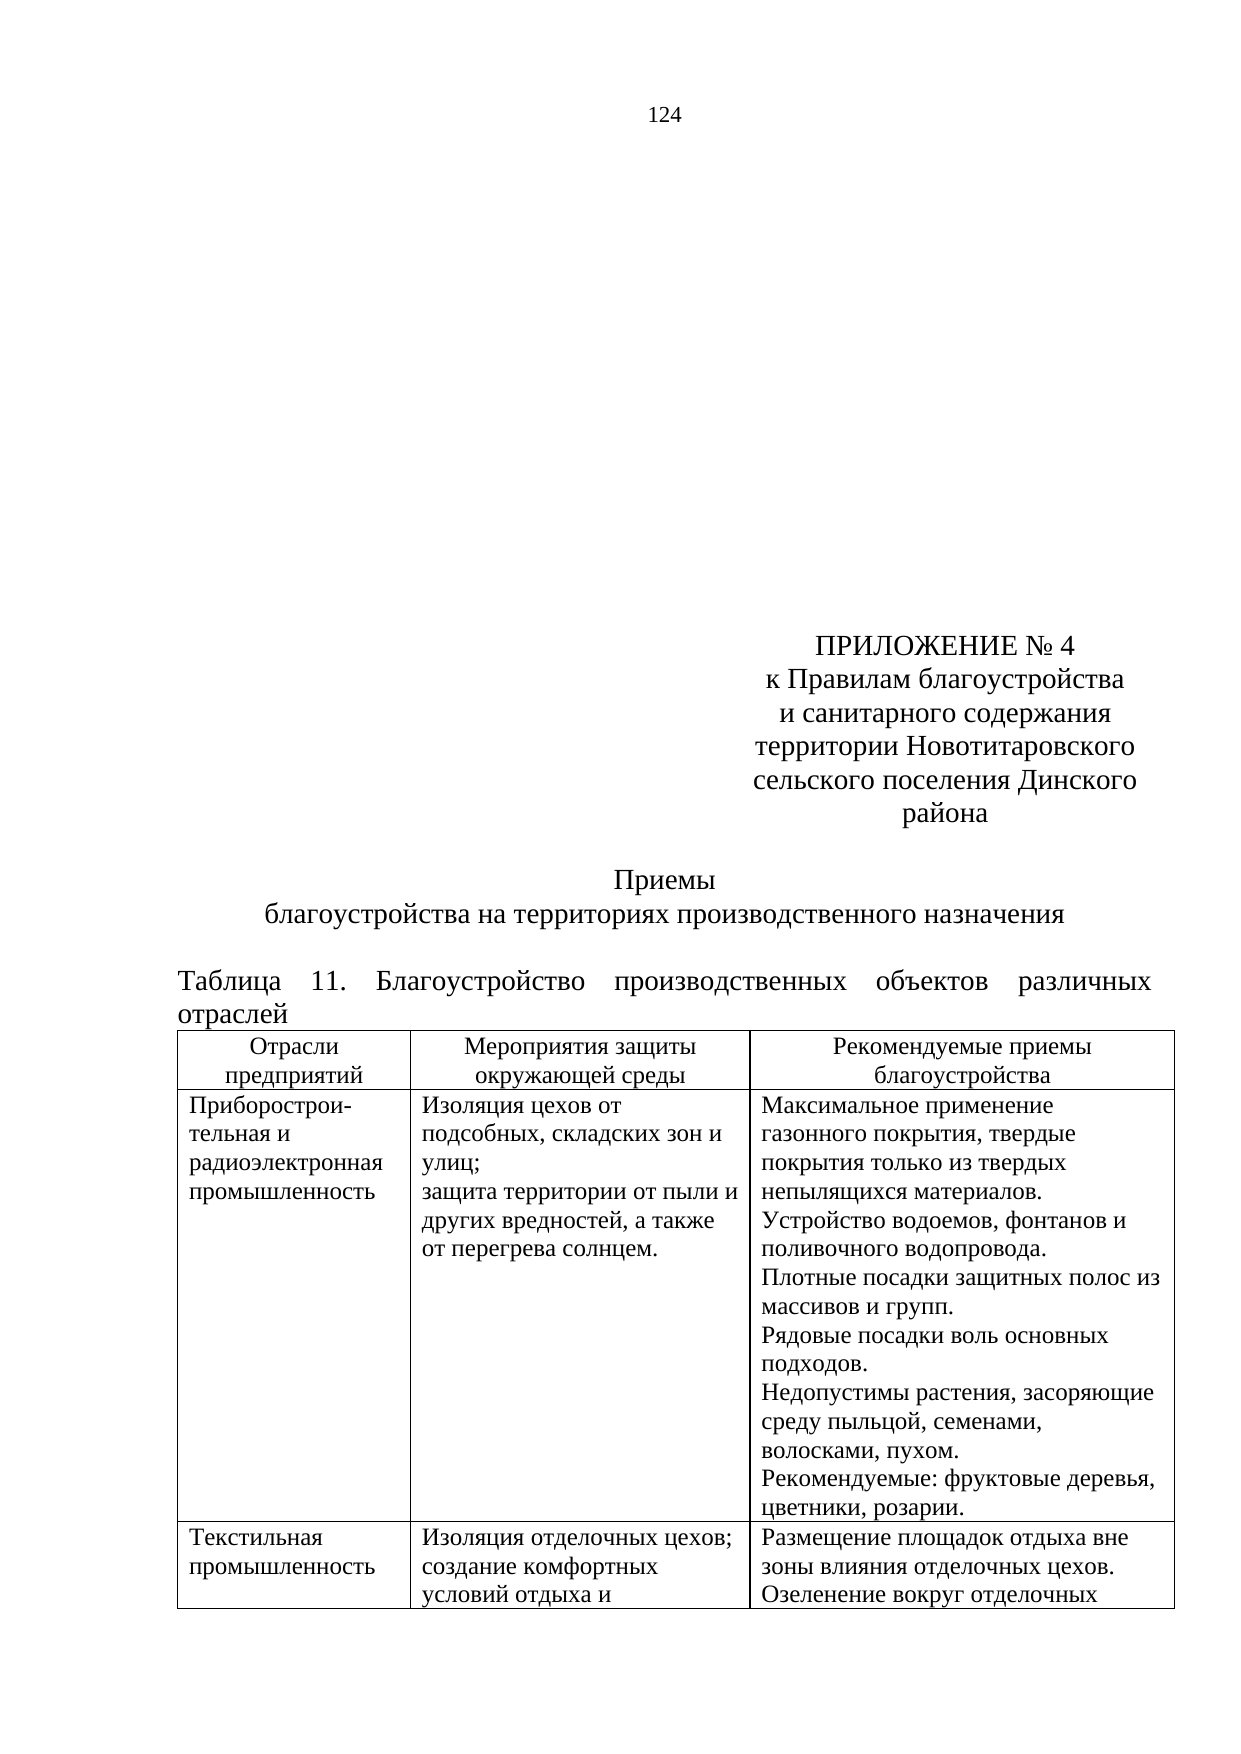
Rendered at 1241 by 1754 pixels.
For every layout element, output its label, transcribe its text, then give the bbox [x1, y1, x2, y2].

text Приемы [177, 862, 1152, 896]
table_header Рекомендуемые приемы благоустройства [751, 1031, 1174, 1089]
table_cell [751, 1522, 1174, 1608]
table_cell Максимальное применение газонного покрытия, твердые покрытия только из твердых непылящихся материалов. Устройство водоемов, фонтанов и поливочного водопровода. Плотные посадки защитных полос из массивов и групп. Рядовые посадки воль основных подходов. Недопустимы растения, засоряющие среду пыльцой, семенами, волосками, пухом. Рекомендуемые: фруктовые деревья, цветники, розарии. [751, 1090, 1174, 1521]
text и санитарного содержания территории Новотитаровского сельского поселения Динского района [738, 695, 1152, 829]
text ПРИЛОЖЕНИЕ № 4 [738, 628, 1152, 661]
text к Правилам благоустройства [738, 661, 1152, 695]
table_cell Изоляция цехов от подсобных, складских зон и улиц; защита территории от пыли и других вредностей, а также от перегрева солнцем. [411, 1090, 749, 1521]
table_header Мероприятия защиты окружающей среды [411, 1031, 749, 1089]
text Таблица 11. Благоустройство производственных объектов различных отраслей [177, 963, 1152, 1030]
table_cell Приборострои- тельная и радиоэлектронная промышленность [178, 1090, 410, 1521]
text благоустройства на территориях производственного назначения [177, 896, 1152, 929]
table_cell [411, 1522, 749, 1608]
table_header Отрасли предприятий [178, 1031, 410, 1089]
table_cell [178, 1522, 410, 1608]
